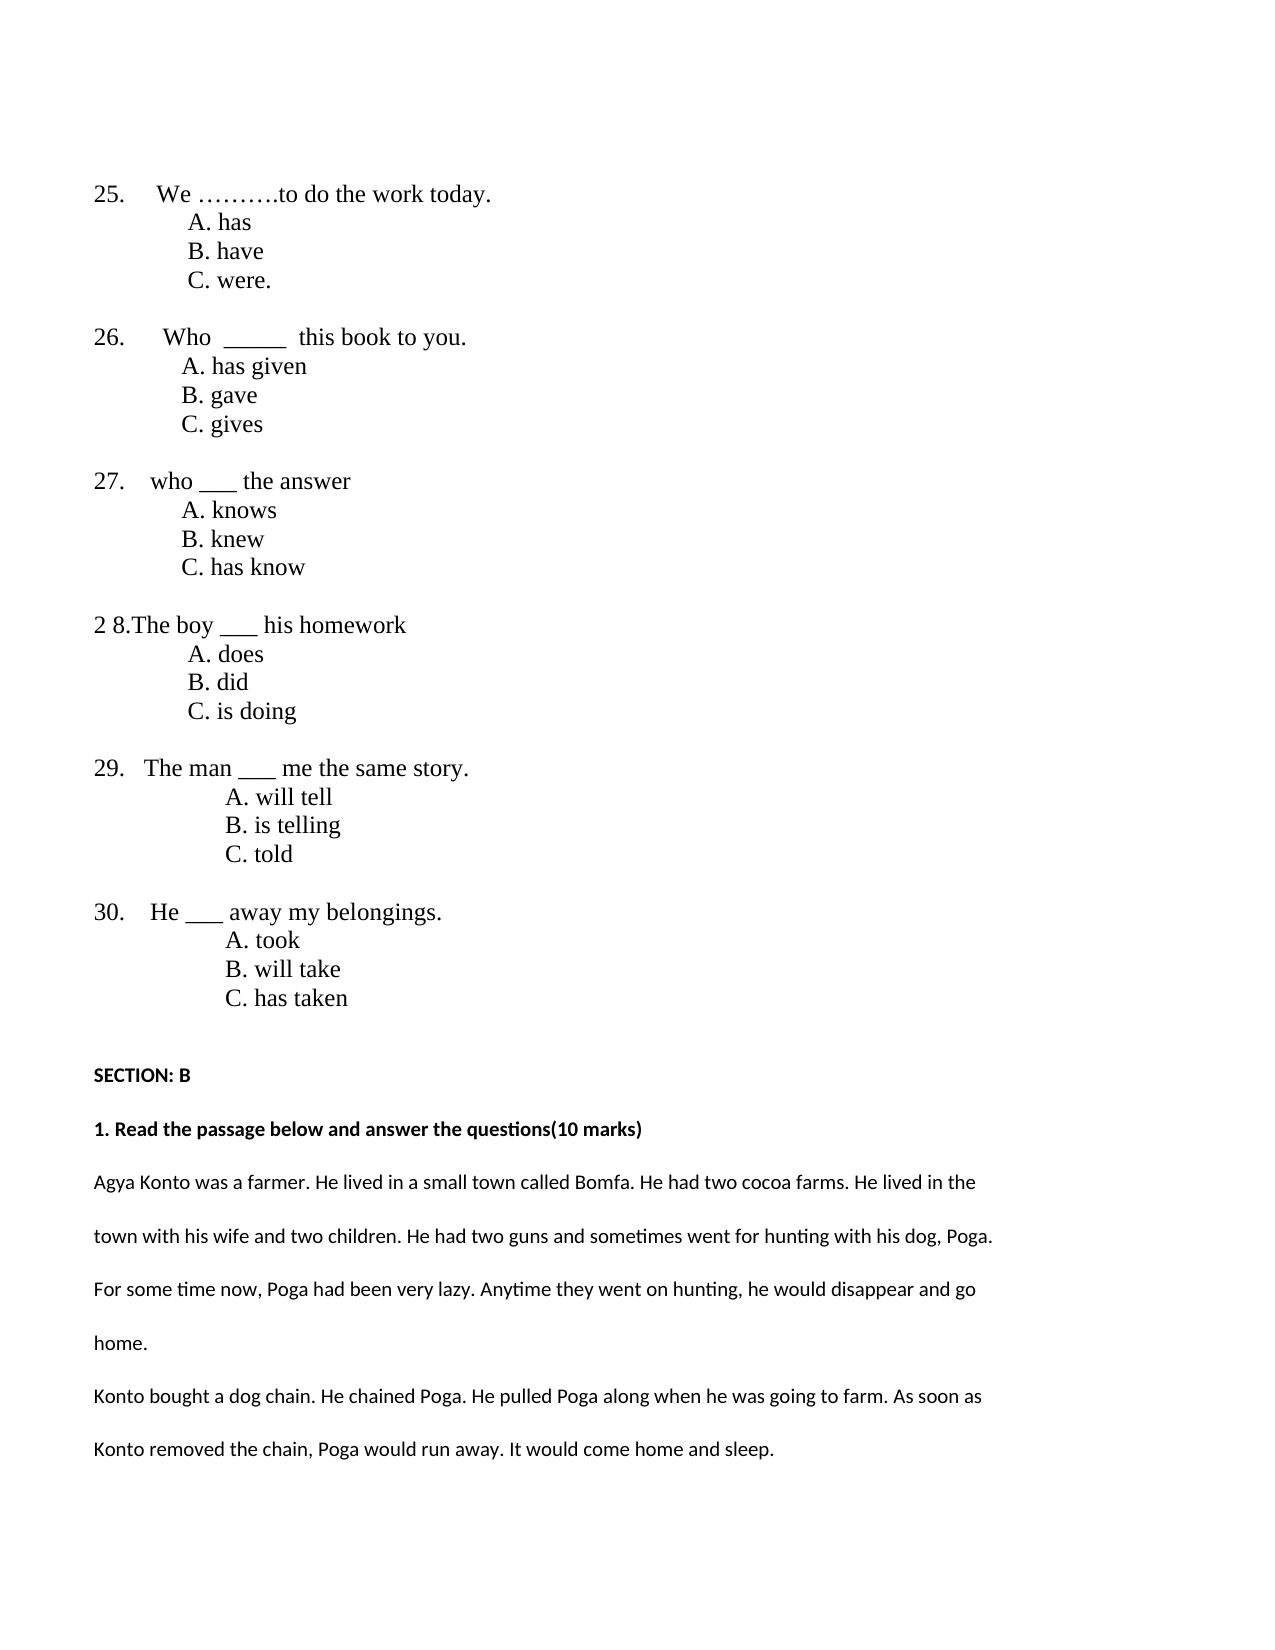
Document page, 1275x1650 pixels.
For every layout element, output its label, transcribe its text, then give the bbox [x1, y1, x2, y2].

text 26. Who _____ this book to you. [94, 322, 1125, 351]
text C. is doing [94, 696, 1125, 725]
text 27. who ___ the answer [94, 466, 1125, 495]
text town with his wife and two children. He had two guns and sometimes went for hunting with his dog, Poga. [94, 1223, 1125, 1276]
text Konto removed the chain, Poga would run away. It would come home and sleep. [94, 1437, 1125, 1490]
text C. were. [150, 265, 1125, 294]
text For some time now, Poga had been very lazy. Anytime they went on hunting, he would disappear and go [94, 1276, 1125, 1330]
text B. will take [94, 954, 1125, 983]
text 25. We ……….to do the work today. [94, 179, 1125, 207]
text C. has know [94, 552, 1125, 581]
text Agya Konto was a farmer. He lived in a small town called Bomfa. He had two cocoa farms. He lived in the [94, 1169, 1125, 1223]
text SECTION: B [94, 1063, 1125, 1116]
text A. has [150, 207, 1125, 236]
text B. is telling [94, 811, 1125, 839]
text C. has taken [94, 983, 1125, 1012]
text B. gave [94, 380, 1125, 409]
text Konto bought a dog chain. He chained Poga. He pulled Poga along when he was going to farm. As soon as [94, 1383, 1125, 1437]
text A. has given [94, 351, 1125, 380]
text A. will tell [94, 782, 1125, 811]
text 2 8.The boy ___ his homework [94, 610, 1125, 639]
text B. knew [94, 524, 1125, 552]
text A. knows [94, 495, 1125, 524]
text B. did [94, 667, 1125, 696]
text home. [94, 1330, 1125, 1383]
text C. gives [150, 409, 1125, 437]
text A. does [94, 639, 1125, 667]
text 30. He ___ away my belongings. [94, 897, 1125, 926]
text 1. Read the passage below and answer the questions(10 marks) [94, 1116, 1125, 1169]
text B. have [150, 236, 1125, 265]
text A. took [94, 926, 1125, 954]
text C. told [94, 839, 1125, 868]
text 29. The man ___ me the same story. [94, 753, 1125, 782]
